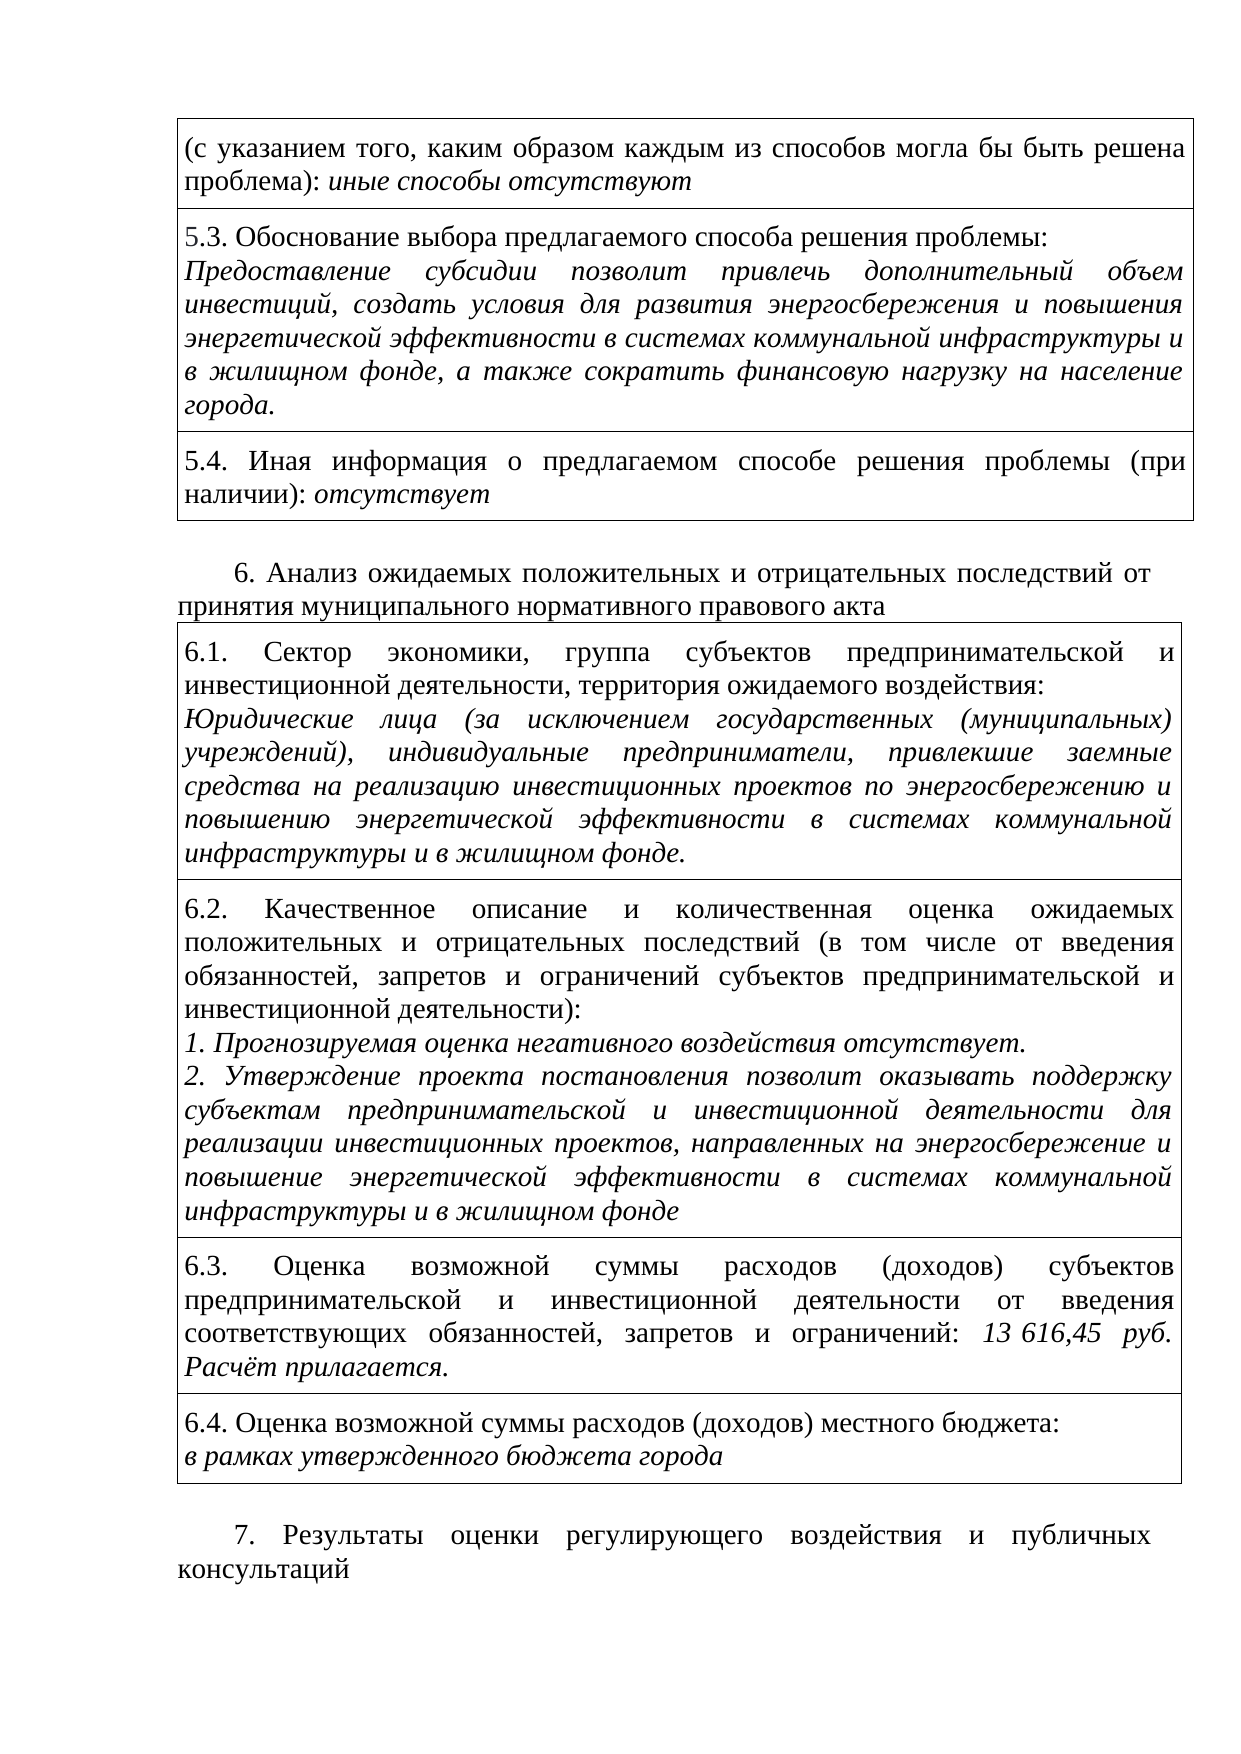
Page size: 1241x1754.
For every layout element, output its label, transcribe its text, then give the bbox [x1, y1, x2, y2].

table_header 6.1. Сектор экономики, группа субъектов предпринимательской и инвестиционной деятельности, территория ожидаемого воздействия: Юридические лица (за исключением государственных (муниципальных) учреждений), индивидуальные предприниматели, привлекшие заемные средства на реализацию инвестиционных проектов по энергосбережению и повышению энергетической эффективности в системах коммунальной инфраструктуры и в жилищном фонде. [178, 623, 1181, 879]
text 7. Результаты оценки регулирующего воздействия и публичных консультаций [177, 1517, 1152, 1584]
table_cell 6.3. Оценка возможной суммы расходов (доходов) субъектов предпринимательской и инвестиционной деятельности от введения соответствующих обязанностей, запретов и ограничений: 13 616,45 руб. Расчёт прилагается. [178, 1238, 1181, 1393]
table_cell 6.2. Качественное описание и количественная оценка ожидаемых положительных и отрицательных последствий (в том числе от введения обязанностей, запретов и ограничений субъектов предпринимательской и инвестиционной деятельности): 1. Прогнозируемая оценка негативного воздействия отсутствует. 2. Утверждение проекта постановления позволит оказывать поддержку субъектам предпринимательской и инвестиционной деятельности для реализации инвестиционных проектов, направленных на энергосбережение и повышение энергетической эффективности в системах коммунальной инфраструктуры и в жилищном фонде [178, 880, 1181, 1237]
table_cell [178, 119, 1193, 207]
text 6. Анализ ожидаемых положительных и отрицательных последствий от принятия муниципального нормативного правового акта [177, 555, 1152, 622]
table_cell 6.4. Оценка возможной суммы расходов (доходов) местного бюджета: в рамках утвержденного бюджета города [178, 1394, 1181, 1483]
table_cell 5.4. Иная информация о предлагаемом способе решения проблемы (при наличии): отсутствует [178, 432, 1193, 520]
table_cell 5.3. Обоснование выбора предлагаемого способа решения проблемы: Предоставление субсидии позволит привлечь дополнительный объем инвестиций, создать условия для развития энергосбережения и повышения энергетической эффективности в системах коммунальной инфраструктуры и в жилищном фонде, а также сократить финансовую нагрузку на население города. [178, 209, 1193, 431]
